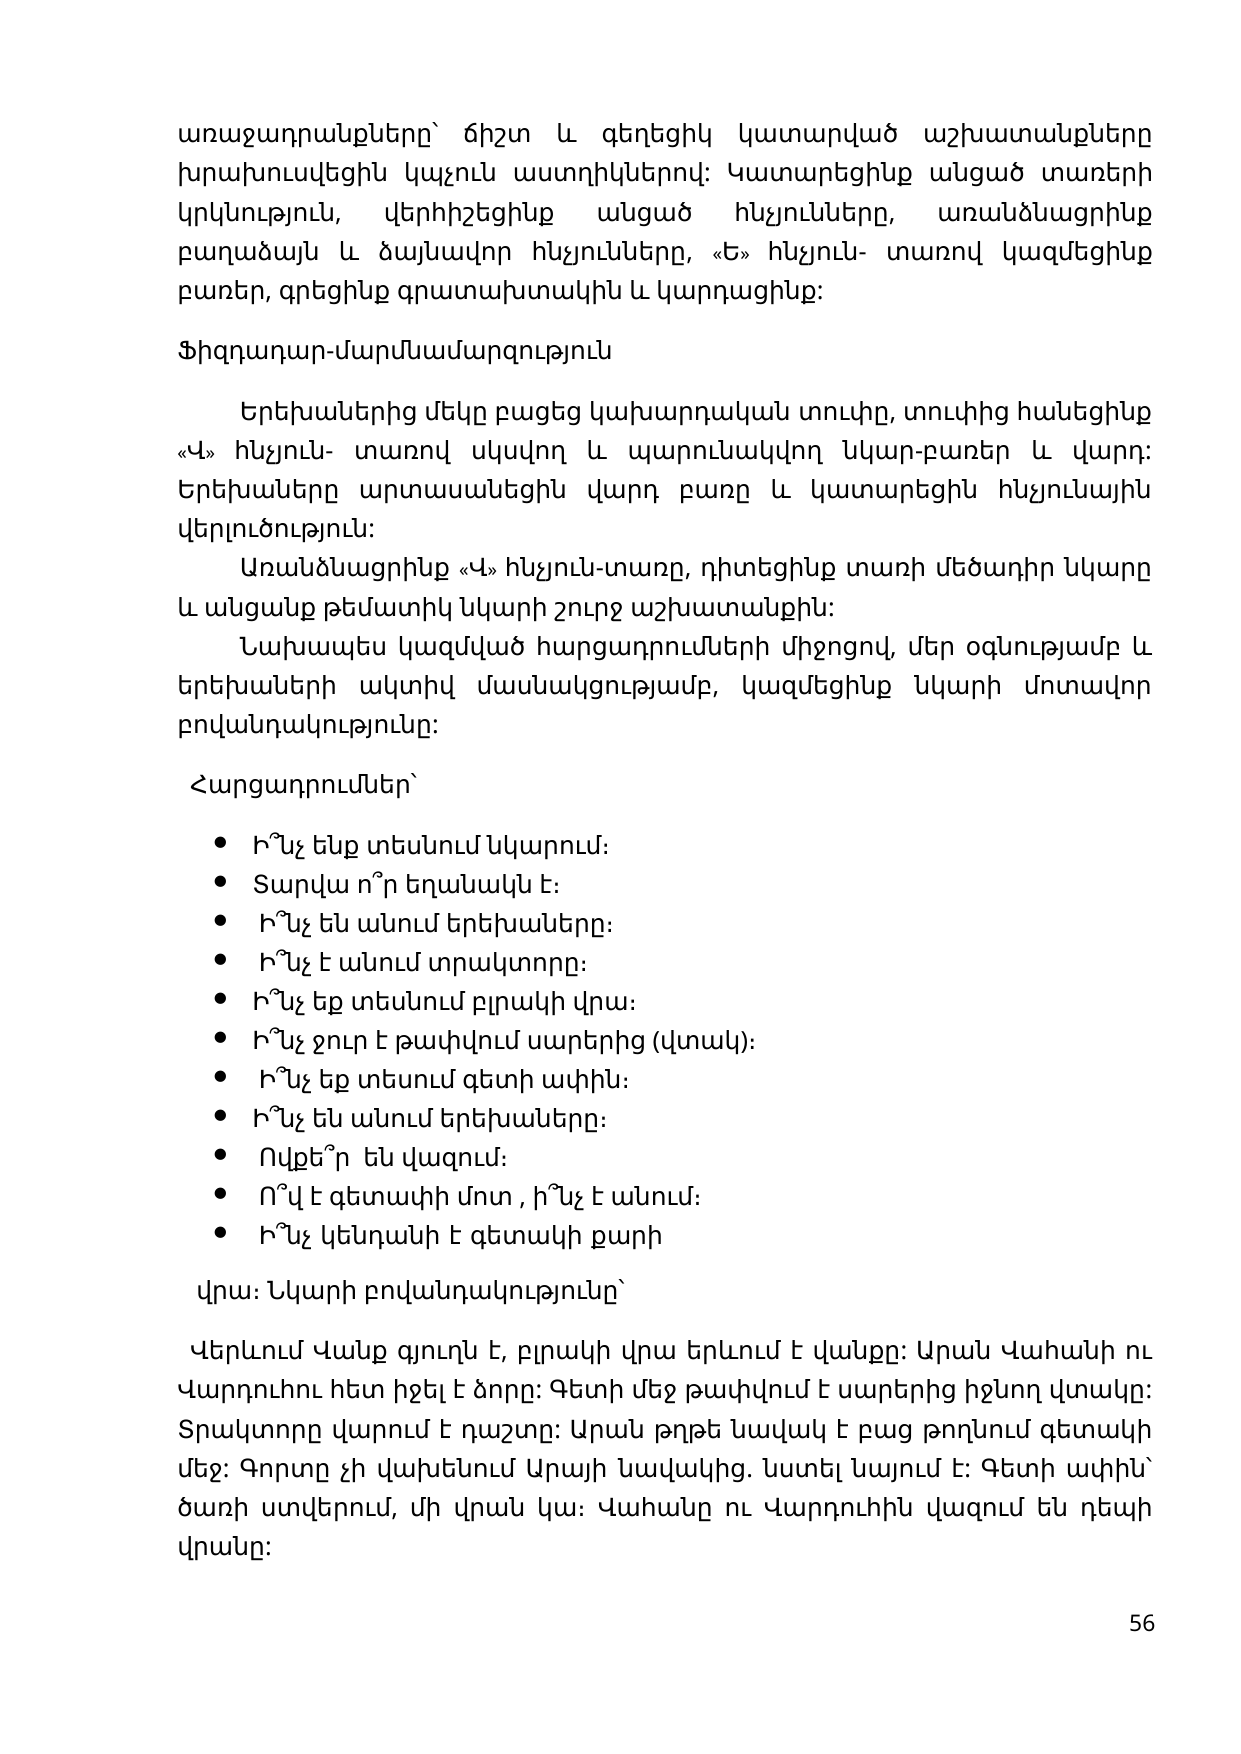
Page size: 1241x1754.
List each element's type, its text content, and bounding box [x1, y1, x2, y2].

text Հարցադրումներ՝ [190, 767, 1209, 801]
list Ի՞նչ կենդանի է գետակի քարի վրա։ Նկարի բովանդակությունը՝ [196, 1218, 663, 1307]
text առաջադրանքները՝ ճիշտ և գեղեցիկ կատարված աշխատանքները խրախուսվեցին կպչուն աստղիկներով: Կատարեցինք անցած տառերի կրկնություն, վերհիշեցինք անցած հնչյունները, առանձնացրինք բաղաձայն և ձայնավոր հնչյունները, «Ե» հնչյուն- տառով կազմեցինք բառեր, գրեցինք գրատախտակին և կարդացինք: [177, 116, 1153, 307]
text Առանձնացրինք «Վ» հնչյուն-տառը, դիտեցինք տառի մեծադիր նկարը և անցանք թեմատիկ նկարի շուրջ աշխատանքին: [177, 550, 1152, 623]
list Ի՞նչ եք տեսնում բլրակի վրա։ [214, 984, 1209, 1018]
list Ո՞վ է գետափի մոտ , ի՞նչ է անում։ [214, 1179, 1209, 1213]
list Ովքե՞ր են վազում։ [214, 1140, 1209, 1174]
list Ի՞նչ են անում երեխաները։ [214, 906, 1209, 939]
list Տարվա ո՞ր եղանակն է։ [214, 867, 1209, 901]
list Ի՞նչ եք տեսում գետի ափին։ [214, 1062, 1209, 1096]
text Նախապես կազմված հարցադրումների միջոցով, մեր օգնությամբ և երեխաների ակտիվ մասնակցությամբ, կազմեցինք նկարի մոտավոր բովանդակությունը: [177, 628, 1152, 741]
text Ֆիզդադար-մարմնամարզություն [177, 333, 1209, 367]
list Ի՞նչ ենք տեսնում նկարում։ [214, 828, 1209, 862]
list Ի՞նչ են անում երեխաները։ [214, 1101, 1209, 1134]
list Ի՞նչ է անում տրակտորը։ [214, 945, 1209, 979]
text Վերևում Վանք գյուղն է, բլրակի վրա երևում է վանքը: Արան Վահանի ու Վարդուհու հետ իջել է ձորը: Գետի մեջ թափվում է սարերից իջնող վտակը: Տրակտորը վարում է դաշտը: Արան թղթե նավակ է բաց թողնում գետակի մեջ: Գորտը չի վախենում Արայի նավակից. նստել նայում է: Գետի ափին՝ ծառի ստվերում, մի վրան կա։ Վահանը ու Վարդուհին վազում են դեպի վրանը: [177, 1333, 1153, 1563]
text Երեխաներից մեկը բացեց կախարդական տուփը, տուփից հանեցինք «Վ» հնչյուն- տառով սկսվող և պարունակվող նկար-բառեր և վարդ: Երեխաները արտասանեցին վարդ բառը և կատարեցին հնչյունային վերլուծություն: [177, 393, 1152, 545]
list Ի՞նչ ջուր է թափվում սարերից (վտակ)։ [214, 1023, 1209, 1057]
